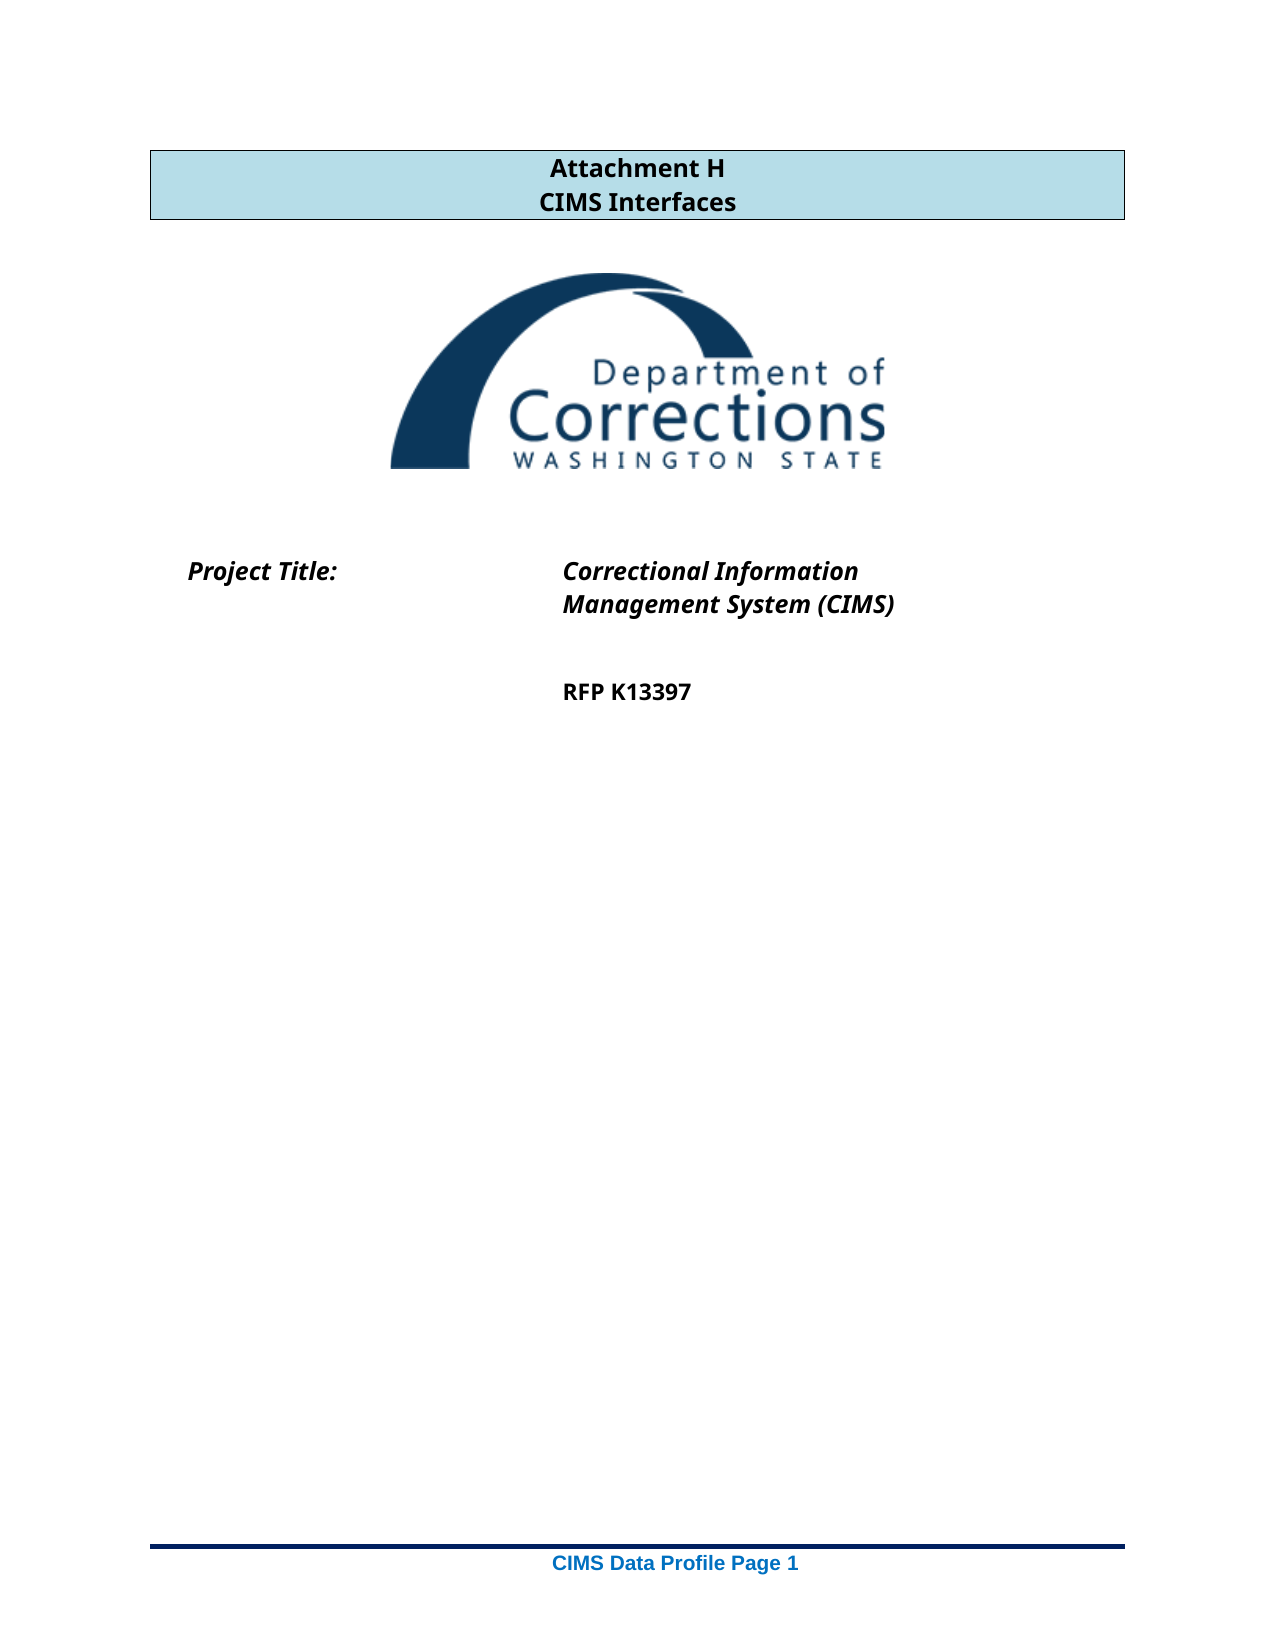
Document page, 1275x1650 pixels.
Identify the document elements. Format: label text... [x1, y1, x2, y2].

text RFP K13397 [487, 676, 1125, 708]
table_header Attachment H CIMS Interfaces [151, 151, 1124, 219]
picture [390, 273, 885, 469]
text Project Title: Correctional Information Management System (CIMS) [187, 554, 1006, 621]
